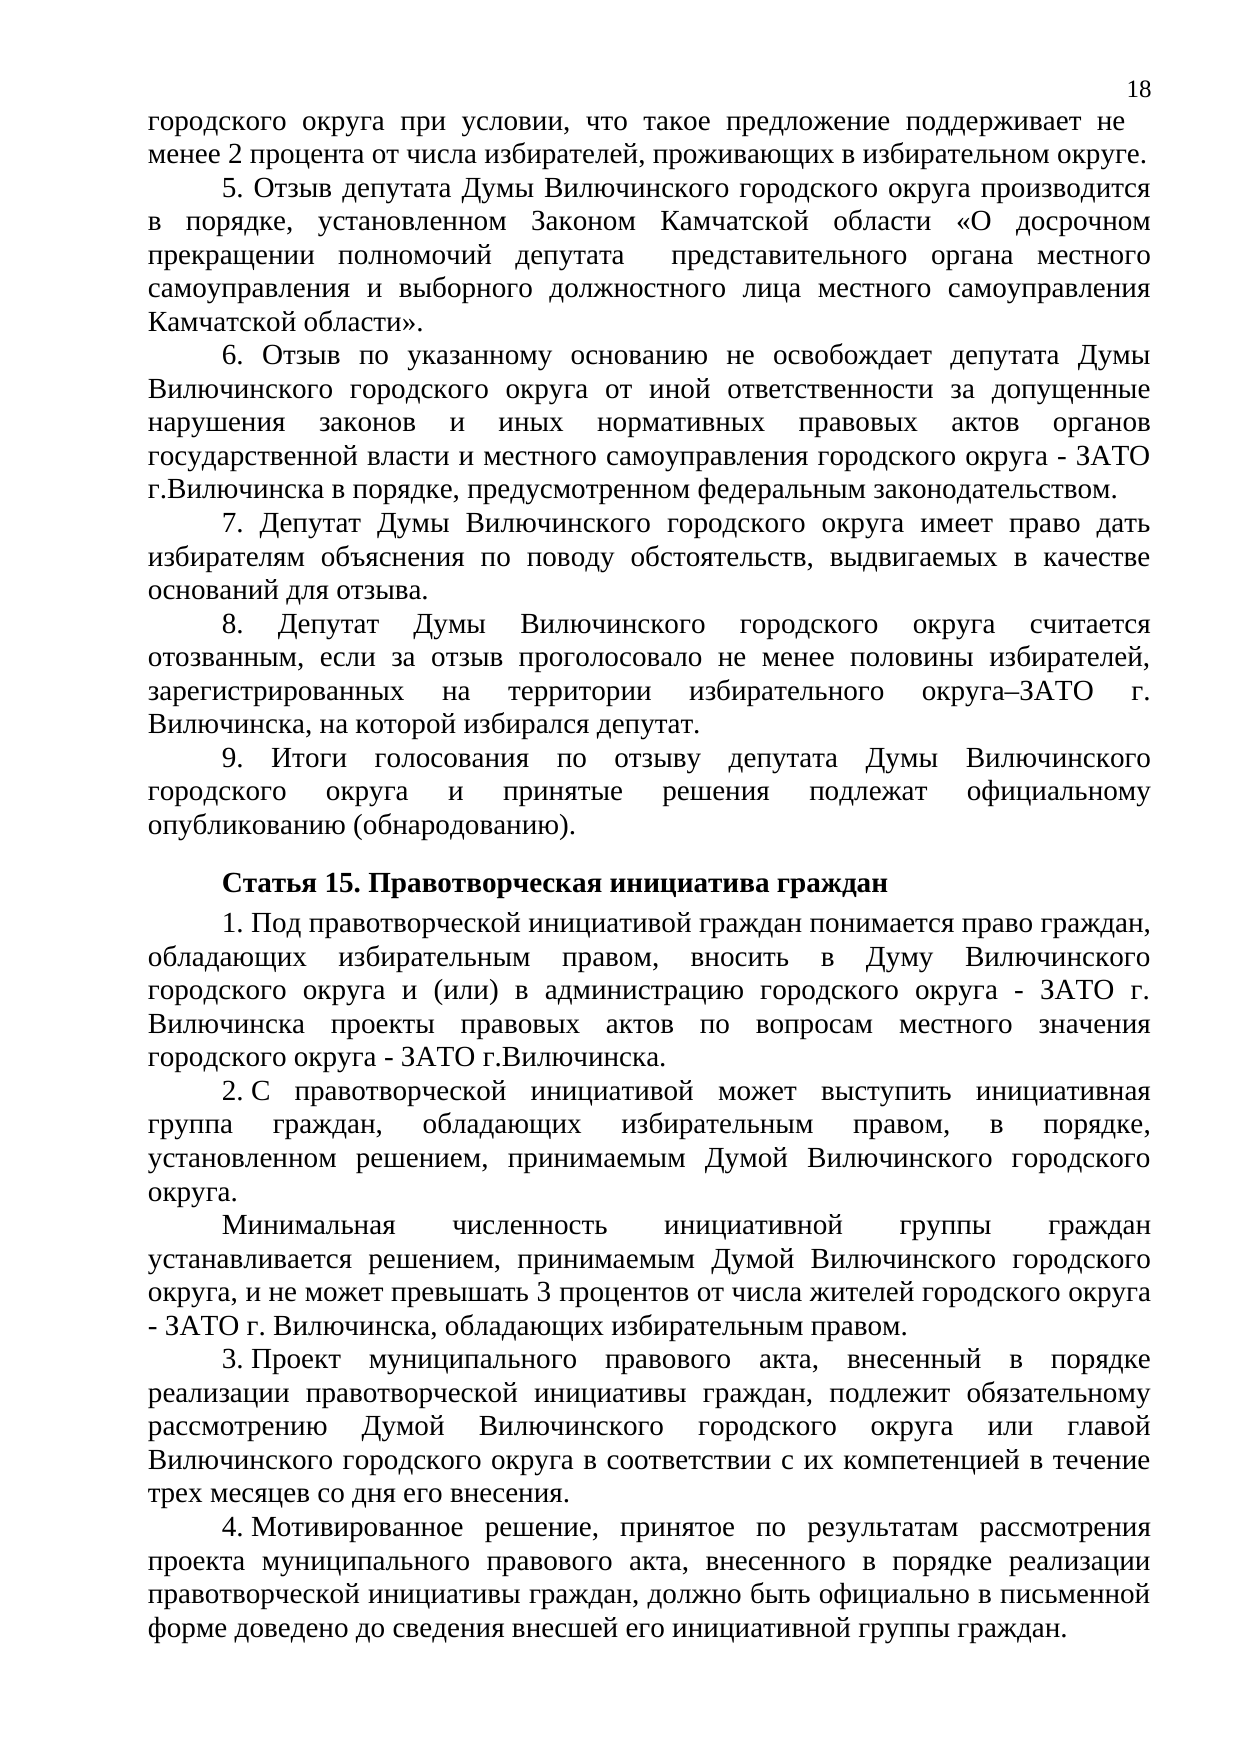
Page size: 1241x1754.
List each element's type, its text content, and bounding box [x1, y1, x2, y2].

text 7. Депутат Думы Вилючинского городского округа имеет право дать избирателям объяснения по поводу обстоятельств, выдвигаемых в качестве оснований для отзыва. [148, 505, 1152, 606]
subtitle Статья 15. Правотворческая инициатива граждан [148, 866, 1152, 899]
text 2. С правотворческой инициативой может выступить инициативная группа граждан, обладающих избирательным правом, в порядке, установленном решением, принимаемым Думой Вилючинского городского округа. [148, 1073, 1152, 1207]
text Минимальная численность инициативной группы граждан устанавливается решением, принимаемым Думой Вилючинского городского округа, и не может превышать 3 процентов от числа жителей городского округа - ЗАТО г. Вилючинска, обладающих избирательным правом. [148, 1207, 1152, 1341]
text 5. Отзыв депутата Думы Вилючинского городского округа производится в порядке, установленном Законом Камчатской области «О досрочном прекращении полномочий депутата представительного органа местного самоуправления и выборного должностного лица местного самоуправления Камчатской области». [148, 170, 1152, 337]
text 6. Отзыв по указанному основанию не освобождает депутата Думы Вилючинского городского округа от иной ответственности за допущенные нарушения законов и иных нормативных правовых актов органов государственной власти и местного самоуправления городского округа - ЗАТО г.Вилючинска в порядке, предусмотренном федеральным законодательством. [148, 337, 1152, 505]
text 8. Депутат Думы Вилючинского городского округа считается отозванным, если за отзыв проголосовало не менее половины избирателей, зарегистрированных на территории избирательного округа–ЗАТО г. Вилючинска, на которой избирался депутат. [148, 606, 1152, 740]
text 3. Проект муниципального правового акта, внесенный в порядке реализации правотворческой инициативы граждан, подлежит обязательному рассмотрению Думой Вилючинского городского округа или главой Вилючинского городского округа в соответствии с их компетенцией в течение трех месяцев со дня его внесения. [148, 1341, 1152, 1509]
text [148, 103, 1152, 170]
text 4. Мотивированное решение, принятое по результатам рассмотрения проекта муниципального правового акта, внесенного в порядке реализации правотворческой инициативы граждан, должно быть официально в письменной форме доведено до сведения внесшей его инициативной группы граждан. [148, 1509, 1152, 1643]
text 1. Под правотворческой инициативой граждан понимается право граждан, обладающих избирательным правом, вносить в Думу Вилючинского городского округа и (или) в администрацию городского округа - ЗАТО г. Вилючинска проекты правовых актов по вопросам местного значения городского округа - ЗАТО г.Вилючинска. [148, 905, 1152, 1073]
text 9. Итоги голосования по отзыву депутата Думы Вилючинского городского округа и принятые решения подлежат официальному опубликованию (обнародованию). [148, 740, 1152, 841]
